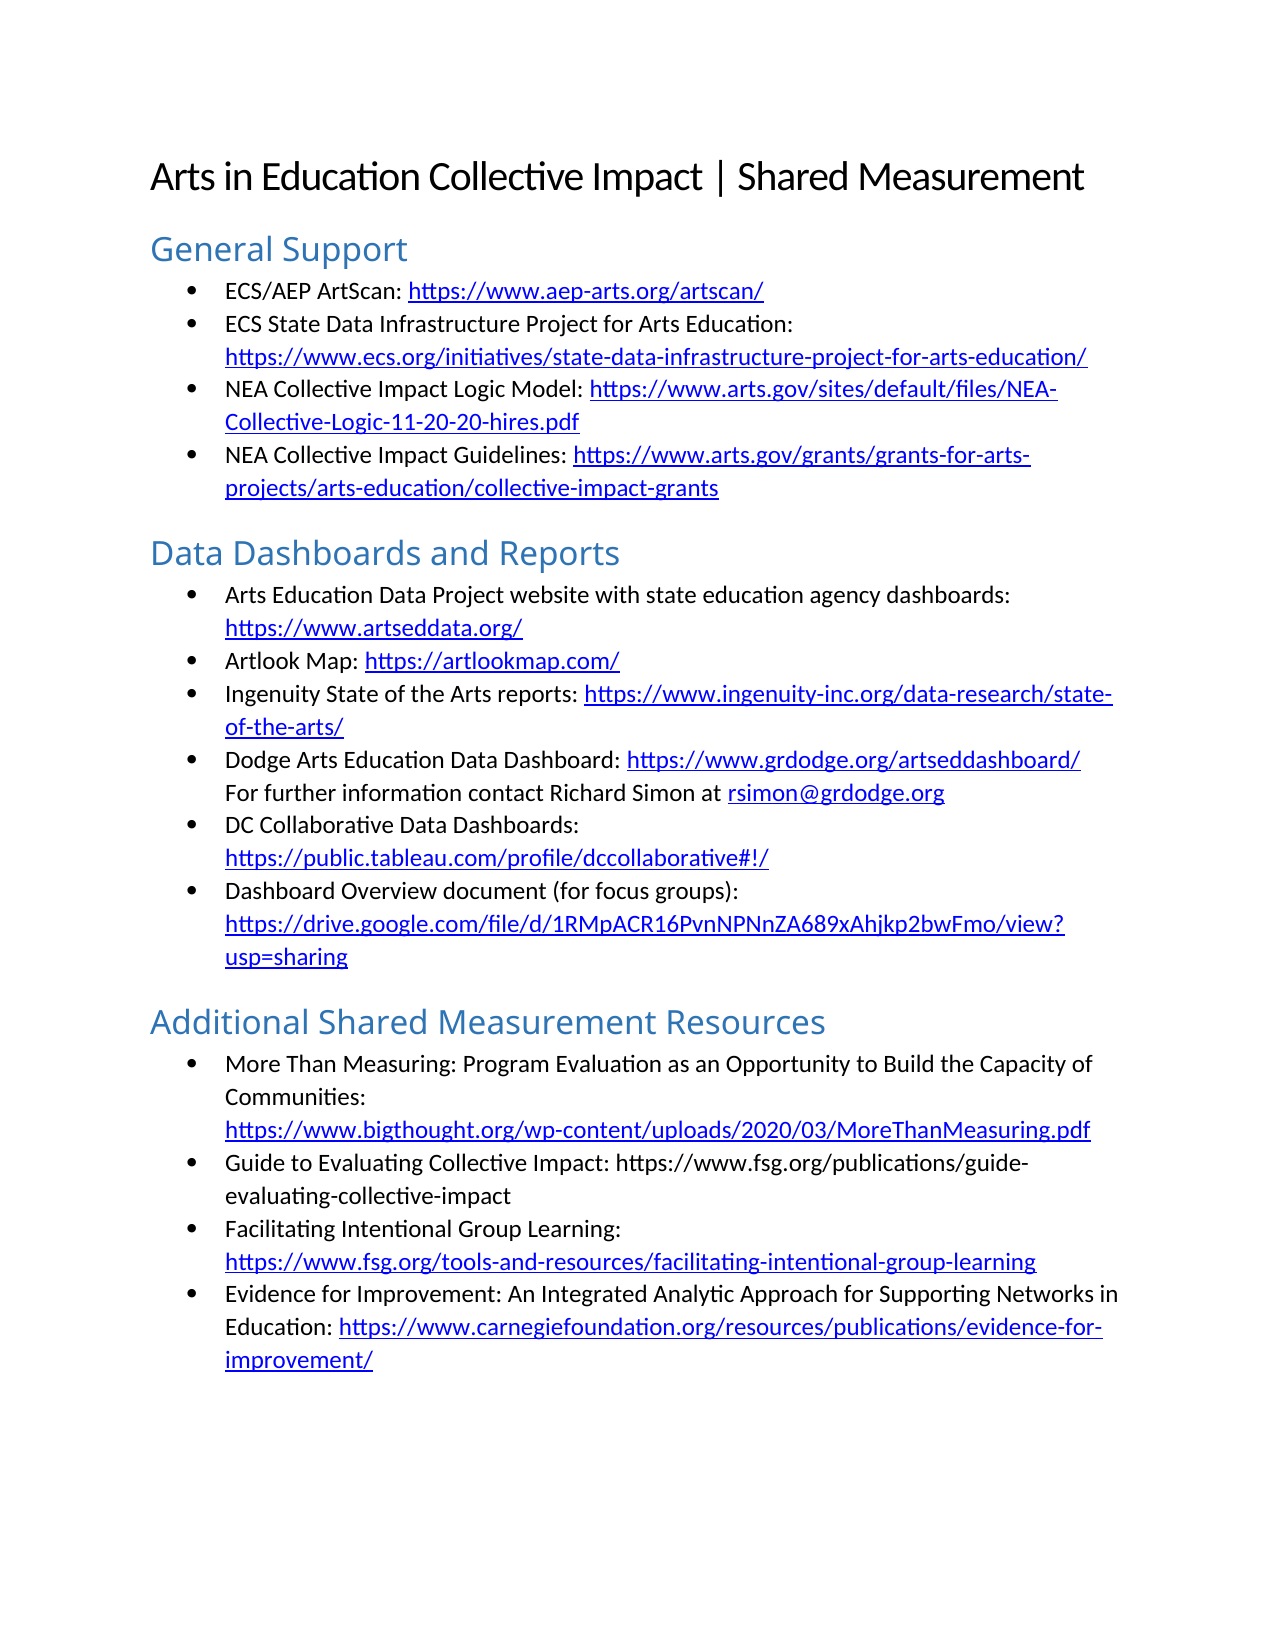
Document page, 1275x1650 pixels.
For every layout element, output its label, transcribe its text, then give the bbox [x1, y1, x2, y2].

list NEA Collective Impact Logic Model: https://www.arts.gov/sites/default/files/NEA-Collective-Logic-11-20-20-hires.pdf [187, 373, 1125, 437]
list Facilitating Intentional Group Learning: https://www.fsg.org/tools-and-resources/facilitating-intentional-group-learning [187, 1213, 1125, 1276]
list Artlook Map: https://artlookmap.com/ [187, 645, 1125, 676]
list Dashboard Overview document (for focus groups): https://drive.google.com/file/d/1RMpACR16PvnNPNnZA689xAhjkp2bwFmo/view?usp=sharing [187, 875, 1125, 972]
list Ingenuity State of the Arts reports: https://www.ingenuity-inc.org/data-research/state-of-the-arts/ [187, 678, 1125, 741]
list NEA Collective Impact Guidelines: https://www.arts.gov/grants/grants-for-arts-projects/arts-education/collective-impact-grants [187, 439, 1125, 503]
list More Than Measuring: Program Evaluation as an Opportunity to Build the Capacity of Communities: https://www.bigthought.org/wp-content/uploads/2020/03/MoreThanMeasuring.pdf [187, 1048, 1125, 1144]
subtitle Additional Shared Measurement Resources [150, 999, 1125, 1044]
list Guide to Evaluating Collective Impact: https://www.fsg.org/publications/guide-evaluating-collective-impact [187, 1147, 1125, 1210]
title Arts in Education Collective Impact | Shared Measurement [150, 150, 1125, 201]
subtitle Data Dashboards and Reports [150, 530, 1125, 576]
list Arts Education Data Project website with state education agency dashboards: https://www.artseddata.org/ [187, 579, 1125, 643]
list DC Collaborative Data Dashboards: https://public.tableau.com/profile/dccollaborative#!/ [187, 809, 1125, 873]
subtitle General Support [150, 226, 1125, 271]
list Dodge Arts Education Data Dashboard: https://www.grdodge.org/artseddashboard/ For further information contact Richard Simon at rsimon@grdodge.org [187, 744, 1125, 807]
list Evidence for Improvement: An Integrated Analytic Approach for Supporting Networks in Education: https://www.carnegiefoundation.org/resources/publications/evidence-for-improvement/ [187, 1278, 1125, 1375]
list ECS State Data Infrastructure Project for Arts Education: https://www.ecs.org/initiatives/state-data-infrastructure-project-for-arts-education/ [187, 308, 1125, 371]
list ECS/AEP ArtScan: https://www.aep-arts.org/artscan/ [187, 275, 1125, 305]
